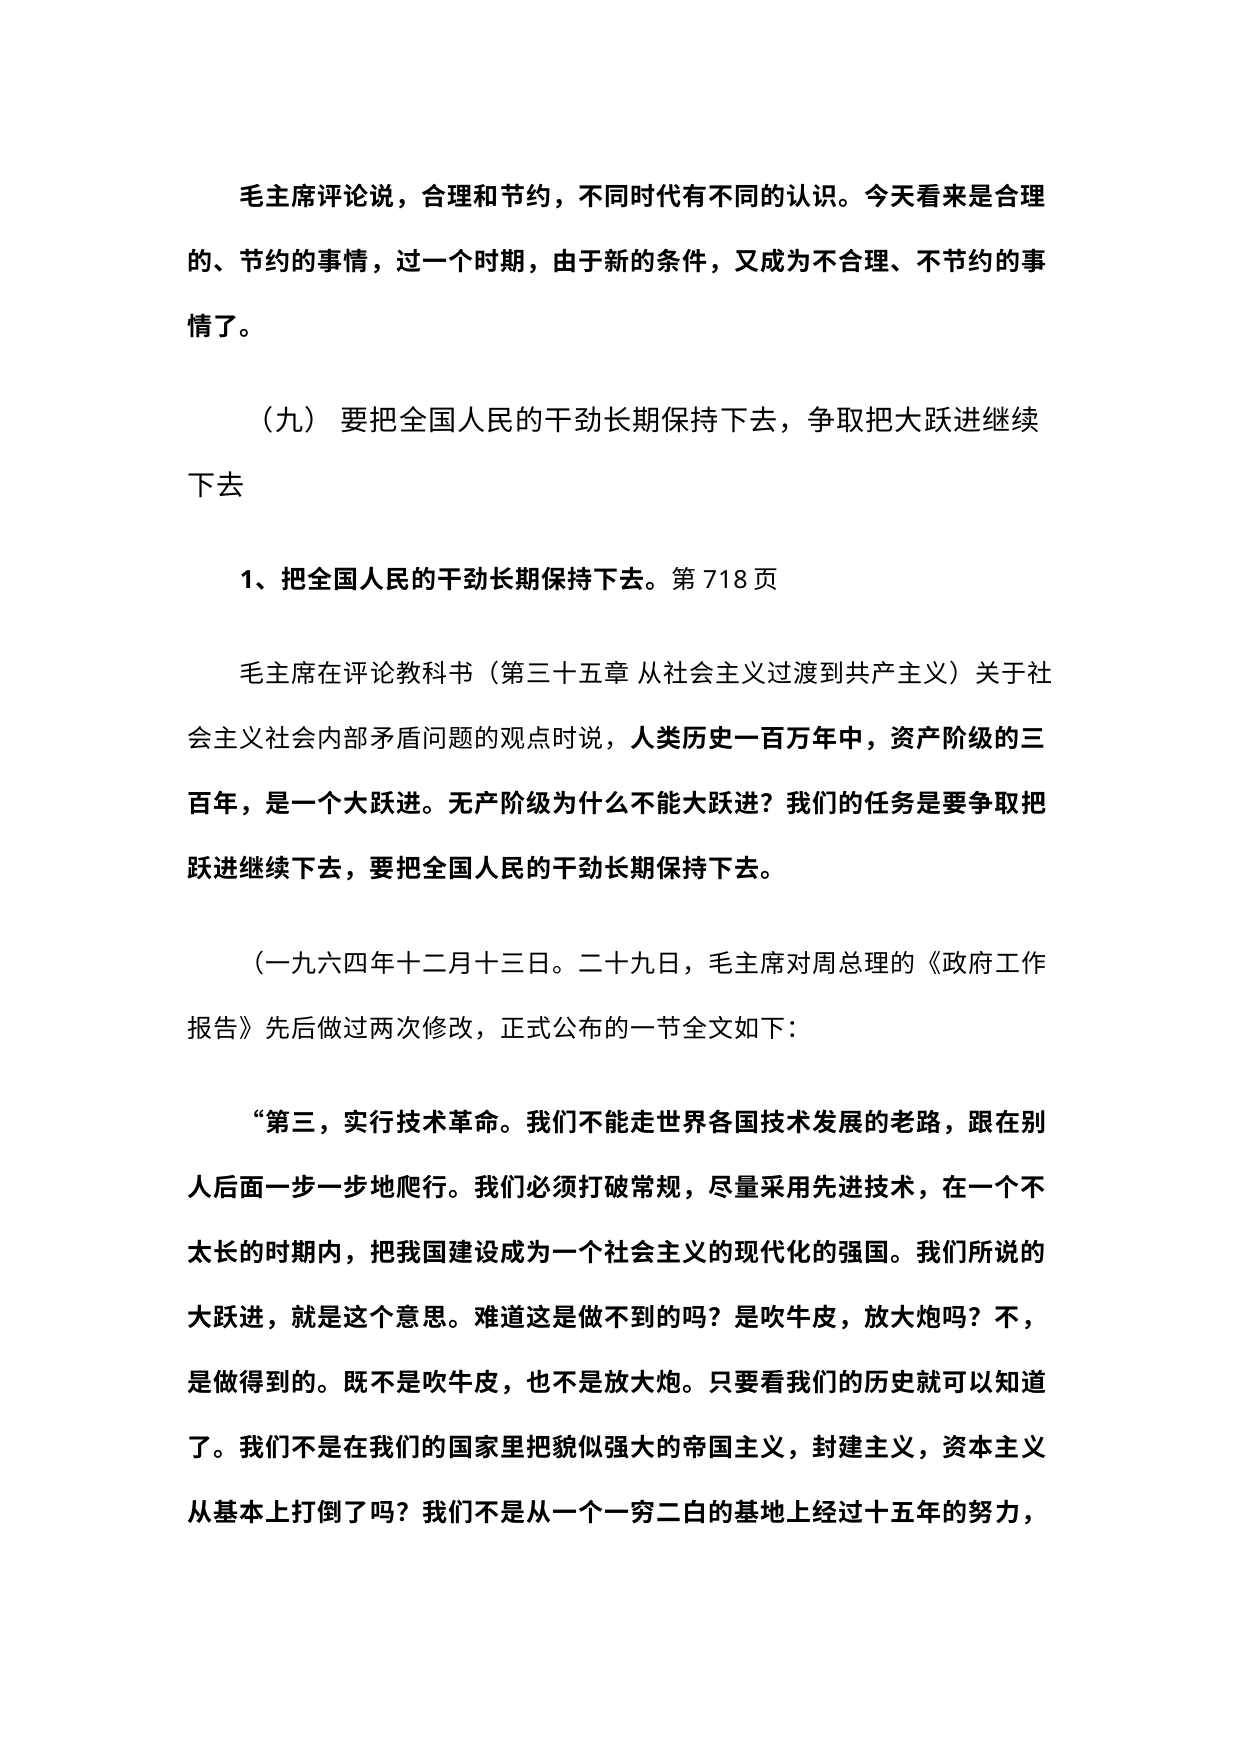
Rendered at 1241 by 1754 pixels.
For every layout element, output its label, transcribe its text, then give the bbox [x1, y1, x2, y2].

text 毛主席评论说，合理和节约，不同时代有不同的认识。今天看来是合理的、节约的事情，过一个时期，由于新的条件，又成为不合理、不节约的事情了。 [187, 162, 1053, 357]
text （九） 要把全国人民的干劲长期保持下去，争取把大跃进继续下去 [187, 386, 1053, 516]
text 1、把全国人民的干劲长期保持下去。第718页 [187, 545, 1053, 610]
text 毛主席在评论教科书（第三十五章 从社会主义过渡到共产主义）关于社会主义社会内部矛盾问题的观点时说，人类历史一百万年中，资产阶级的三百年，是一个大跃进。无产阶级为什么不能大跃进？我们的任务是要争取把跃进继续下去，要把全国人民的干劲长期保持下去。 [187, 639, 1053, 899]
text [187, 1088, 1053, 1543]
text （一九六四年十二月十三日。二十九日，毛主席对周总理的《政府工作报告》先后做过两次修改，正式公布的一节全文如下： [187, 929, 1053, 1059]
